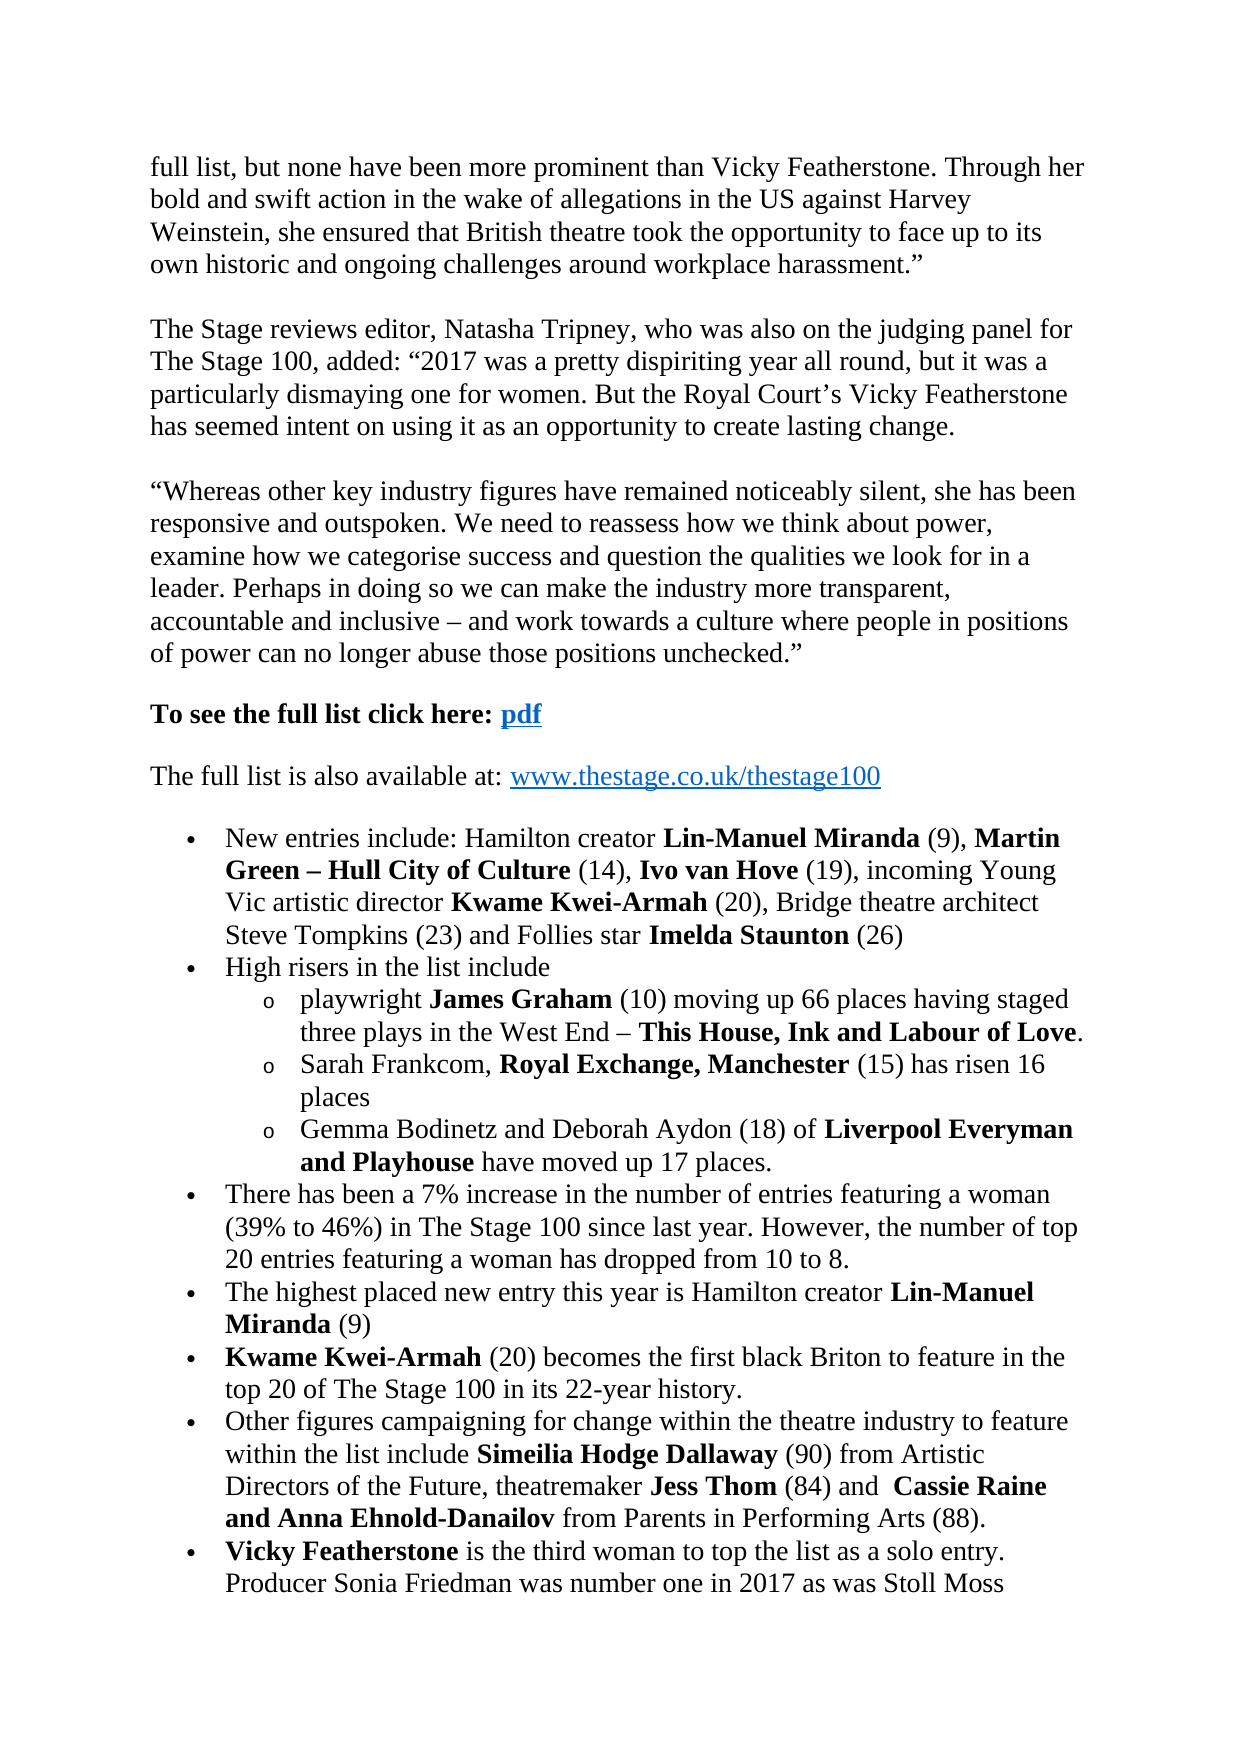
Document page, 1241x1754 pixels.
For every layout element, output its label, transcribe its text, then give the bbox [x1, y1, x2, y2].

list Kwame Kwei-Armah (20) becomes the first black Briton to feature in the top 20 of The Stage 100 in its 22-year history. [187, 1339, 1090, 1404]
list New entries include: Hamilton creator Lin-Manuel Miranda (9), Martin Green – Hull City of Culture (14), Ivo van Hove (19), incoming Young Vic artistic director Kwame Kwei-Armah (20), Bridge theatre architect Steve Tompkins (23) and Follies star Imelda Staunton (26) [187, 821, 1090, 950]
list There has been a 7% increase in the number of entries featuring a woman (39% to 46%) in The Stage 100 since last year. However, the number of top 20 entries featuring a woman has dropped from 10 to 8. [187, 1178, 1090, 1275]
list playwright James Graham (10) moving up 66 places having staged three plays in the West End – This House, Ink and Labour of Love. [262, 983, 1090, 1048]
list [187, 1534, 1090, 1599]
list Sarah Frankcom, Royal Exchange, Manchester (15) has risen 16 places [262, 1048, 1090, 1113]
text To see the full list click here: pdf [150, 697, 1090, 730]
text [150, 150, 1090, 668]
list High risers in the list include [187, 950, 1090, 983]
text The full list is also available at: www.thestage.co.uk/thestage100 [150, 759, 1090, 791]
list The highest placed new entry this year is Hamilton creator Lin-Manuel Miranda (9) [187, 1275, 1090, 1339]
list Gemma Bodinetz and Deborah Aydon (18) of Liverpool Everyman and Playhouse have moved up 17 places. [262, 1113, 1090, 1178]
list Other figures campaigning for change within the theatre industry to feature within the list include Simeilia Hodge Dallaway (90) from Artistic Directors of the Future, theatremaker Jess Thom (84) and Cassie Raine and Anna Ehnold-Danailov from Parents in Performing Arts (88). [187, 1404, 1090, 1534]
